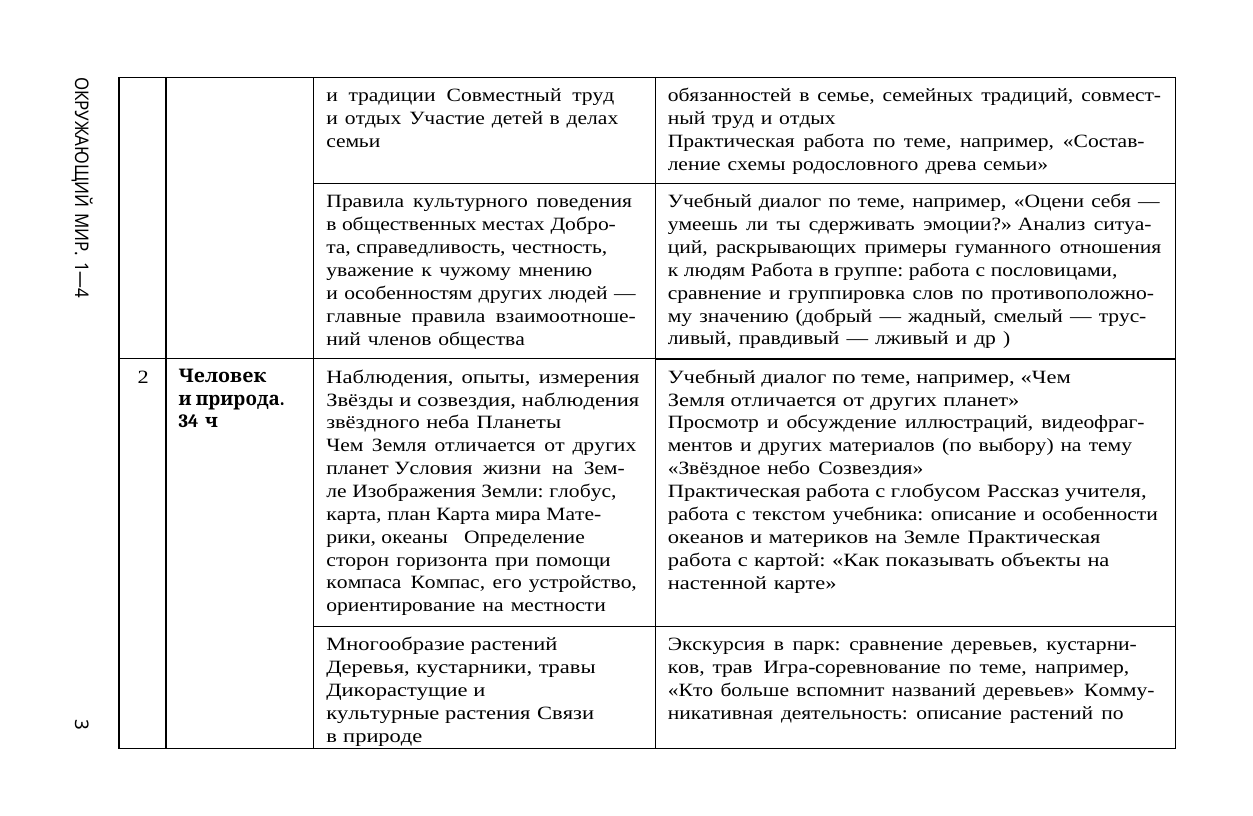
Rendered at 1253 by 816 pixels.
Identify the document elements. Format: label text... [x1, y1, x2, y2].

table_cell Наблюдения, опыты, измерения Звёзды и созвездия, наблюдения звёздного неба Планеты Чем Земля отличается от других планет Условия жизни на Зем- ле Изображения Земли: глобус, карта, план Карта мира Мате- рики, океаны Определение сторон горизонта при помощи компаса Компас, его устройство, ориентирование на местности [314, 359, 655, 626]
table_cell Человек и природа. 34 ч [167, 359, 313, 748]
table_cell 2 [120, 359, 165, 748]
table_header [120, 78, 165, 358]
table_cell Учебный диалог по теме, например, «Оцени себя — умеешь ли ты сдерживать эмоции?» Анализ ситуа- ций, раскрывающих примеры гуманного отношения к людям Работа в группе: работа с пословицами, сравнение и группировка слов по противоположно- му значению (добрый — жадный, смелый — трус- ливый, правдивый — лживый и др ) [656, 184, 1175, 358]
table_cell Многообразие растений Деревья, кустарники, травы Дикорастущие и культурные растения Связи в природе [314, 627, 655, 748]
table_header обязанностей в семье, семейных традиций, совмест- ный труд и отдых Практическая работа по теме, например, «Состав- ление схемы родословного древа семьи» [656, 78, 1175, 183]
table_cell Правила культурного поведения в общественных местах Добро- та, справедливость, честность, уважение к чужому мнению и особенностям других людей — главные правила взаимоотноше- ний членов общества [314, 184, 655, 358]
table_header [167, 78, 313, 358]
table_cell Учебный диалог по теме, например, «Чем Земля отличается от других планет» Просмотр и обсуждение иллюстраций, видеофраг- ментов и других материалов (по выбору) на тему «Звёздное небо Созвездия» Практическая работа с глобусом Рассказ учителя, работа с текстом учебника: описание и особенности океанов и материков на Земле Практическая работа с картой: «Как показывать объекты на настенной карте» [656, 360, 1175, 626]
table_header и традиции Совместный труд и отдых Участие детей в делах семьи [314, 78, 655, 183]
table_cell Экскурсия в парк: сравнение деревьев, кустарни- ков, трав Игра-соревнование по теме, например, «Кто больше вспомнит названий деревьев» Комму- никативная деятельность: описание растений по [656, 627, 1175, 748]
